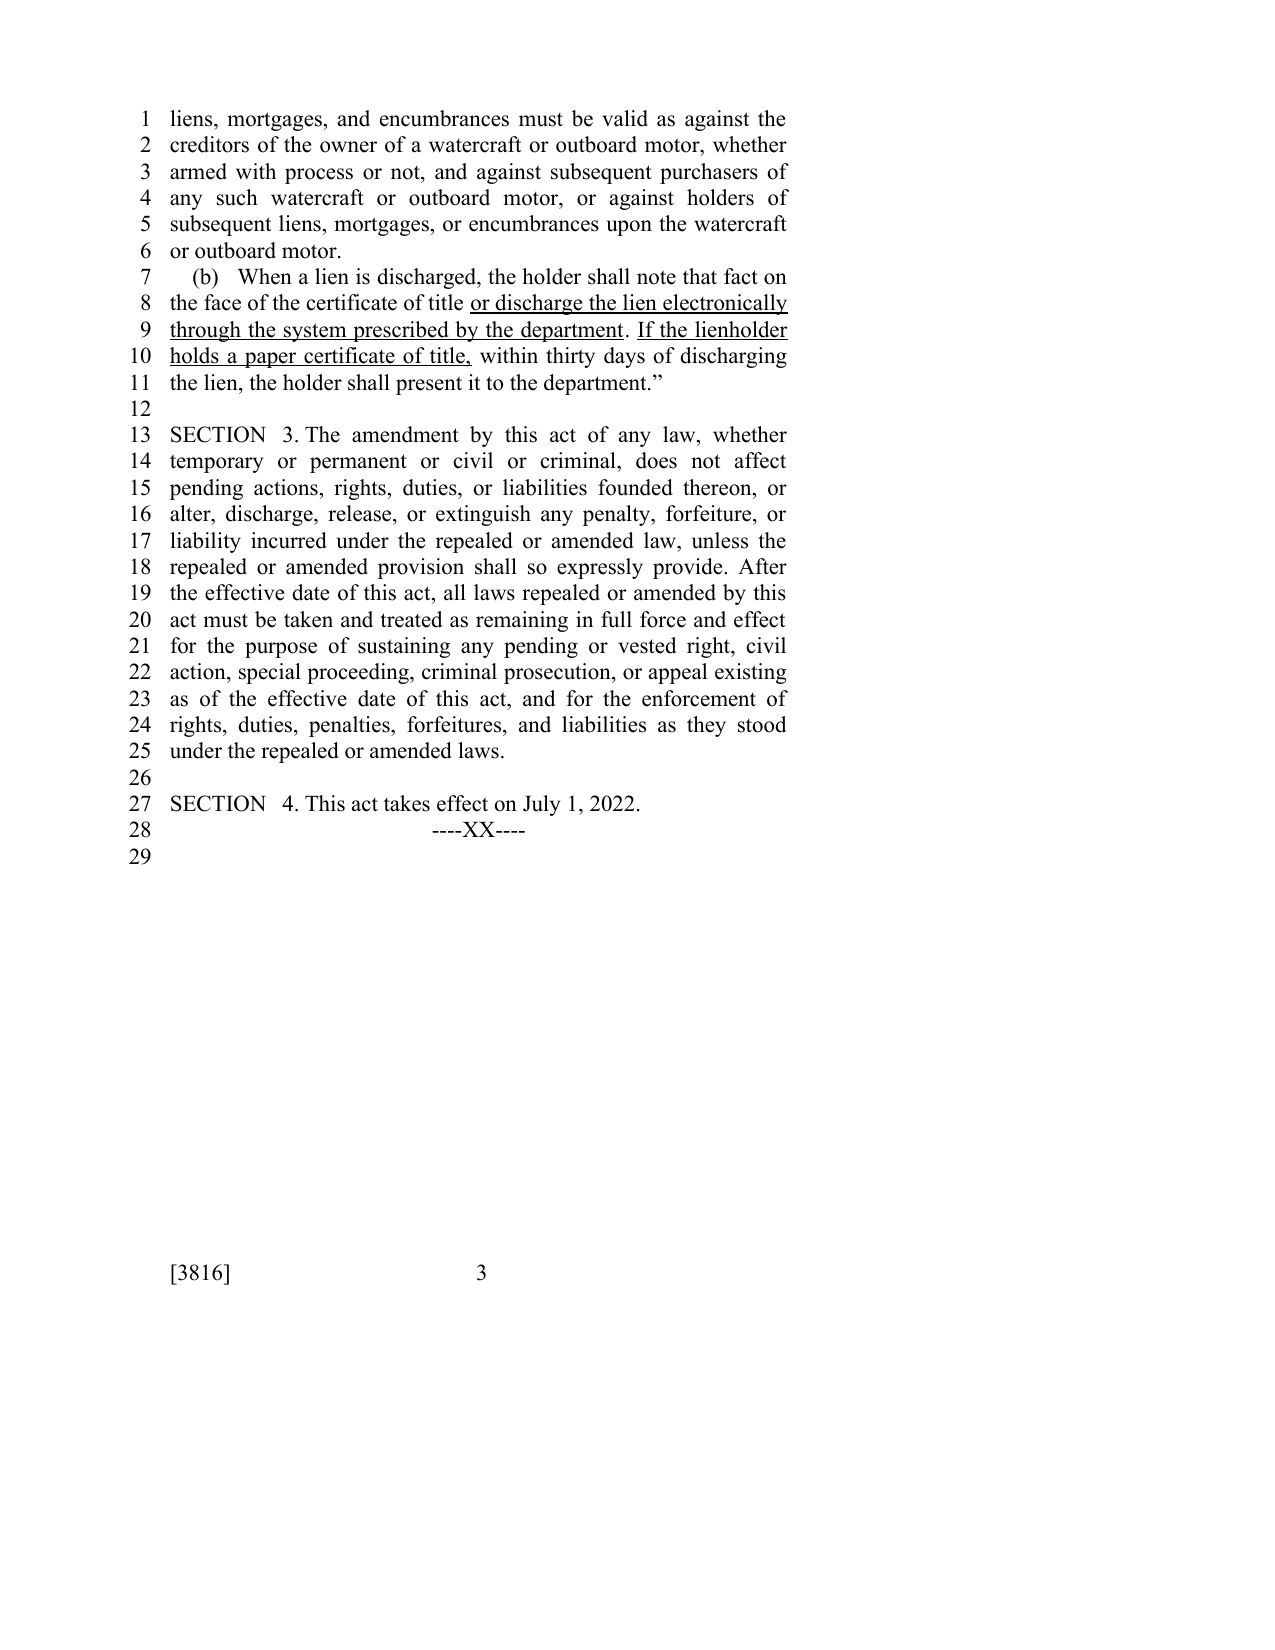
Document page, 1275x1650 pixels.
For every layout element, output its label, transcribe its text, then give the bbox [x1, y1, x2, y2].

text (b) When a lien is discharged, the holder shall note that fact on the face of the certificate of title or discharge the lien electronically through the system prescribed by the department. If the lienholder holds a paper certificate of title, within thirty days of discharging the lien, the holder shall present it to the department.” [169, 263, 787, 395]
text SECTION 3. The amendment by this act of any law, whether temporary or permanent or civil or criminal, does not affect pending actions, rights, duties, or liabilities founded thereon, or alter, discharge, release, or extinguish any penalty, forfeiture, or liability incurred under the repealed or amended law, unless the repealed or amended provision shall so expressly provide. After the effective date of this act, all laws repealed or amended by this act must be taken and treated as remaining in full force and effect for the purpose of sustaining any pending or vested right, civil action, special proceeding, criminal prosecution, or appeal existing as of the effective date of this act, and for the enforcement of rights, duties, penalties, forfeitures, and liabilities as they stood under the repealed or amended laws. [169, 421, 787, 764]
text SECTION 4. This act takes effect on July 1, 2022. [169, 790, 787, 817]
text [169, 105, 787, 263]
text ----XX---- [169, 817, 787, 843]
